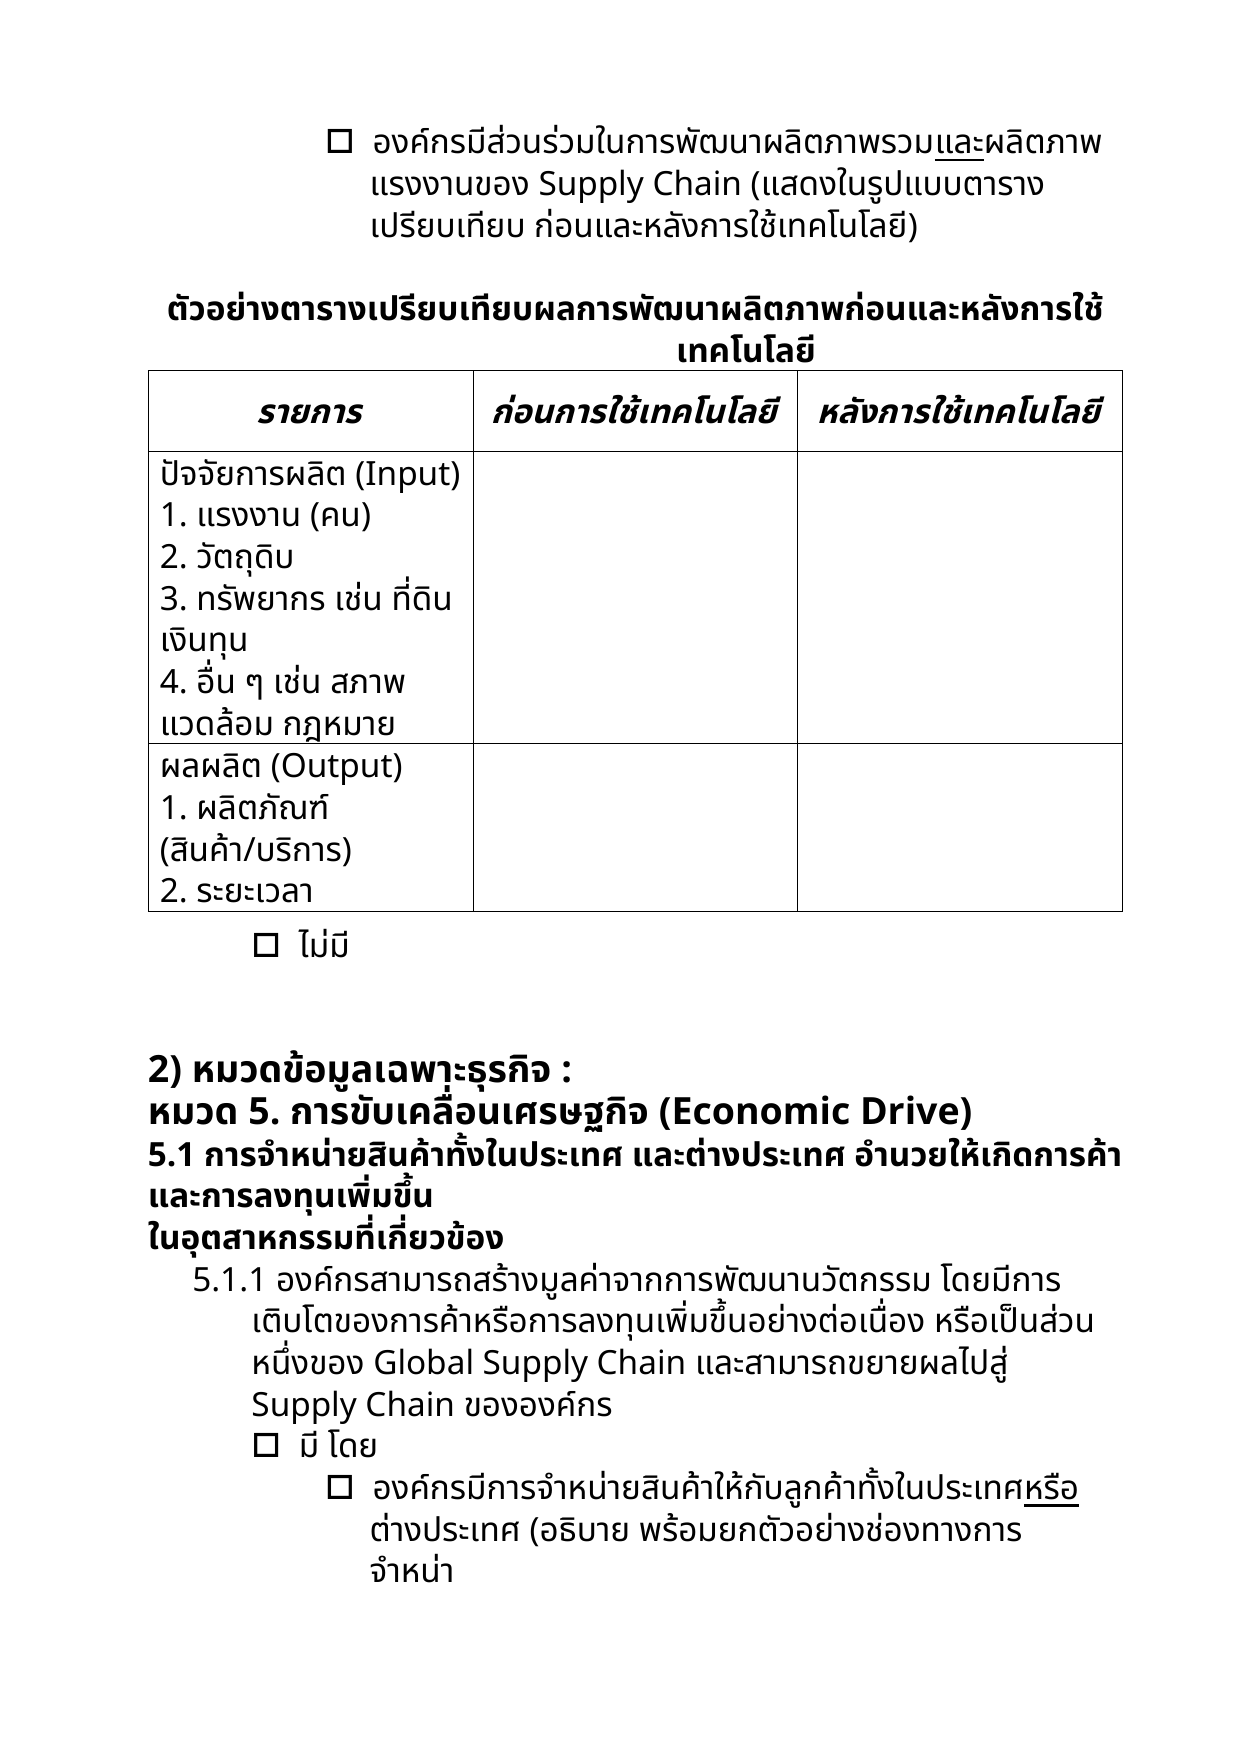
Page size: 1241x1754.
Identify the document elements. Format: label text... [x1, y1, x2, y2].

table_header หลังการใช้เทคโนโลยี [798, 371, 1122, 451]
text 2) หมวดข้อมูลเฉพาะธุรกิจ : [148, 1049, 1122, 1091]
table_header รายการ [149, 371, 473, 451]
table_cell [798, 744, 1122, 911]
table_cell [474, 452, 797, 743]
text 5.1.1 องค์กรสามารถสร้างมูลค่าจากการพัฒนานวัตกรรม โดยมีการเติบโตของการค้าหรือการลงทุนเพิ่มขึ้นอย่างต่อเนื่อง หรือเป็นส่วนหนึ่งของ Global Supply Chain และสามารถขยายผลไปสู่ Supply Chain ขององค์กร [192, 1258, 1122, 1424]
table_cell ผลผลิต (Output) 1. ผลิตภัณฑ์ (สินค้า/บริการ) 2. ระยะเวลา [149, 744, 473, 911]
table_cell ปัจจัยการผลิต (Input) 1. แรงงาน (คน) 2. วัตถุดิบ 3. ทรัพยากร เช่น ที่ดิน เงินทุน 4. อื่น ๆ เช่น สภาพแวดล้อม กฎหมาย [149, 452, 473, 743]
text ไม่มี [148, 924, 1122, 966]
text มี โดย [251, 1424, 1122, 1466]
table_cell [474, 744, 797, 911]
table_header ก่อนการใช้เทคโนโลยี [474, 371, 797, 451]
text หมวด 5. การขับเคลื่อนเศรษฐกิจ (Economic Drive) [148, 1091, 1122, 1133]
table_cell [798, 452, 1122, 743]
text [325, 1466, 1122, 1591]
text 5.1 การจำหน่ายสินค้าทั้งในประเทศ และต่างประเทศ อำนวยให้เกิดการค้าและการลงทุนเพิ่มขึ้น ในอุตสาหกรรมที่เกี่ยวข้อง [148, 1133, 1122, 1258]
text องค์กรมีส่วนร่วมในการพัฒนาผลิตภาพรวมและผลิตภาพแรงงานของ Supply Chain (แสดงในรูปแบบตารางเปรียบเทียบ ก่อนและหลังการใช้เทคโนโลยี) [325, 120, 1122, 245]
text ตัวอย่างตารางเปรียบเทียบผลการพัฒนาผลิตภาพก่อนและหลังการใช้เทคโนโลยี [148, 287, 1122, 370]
